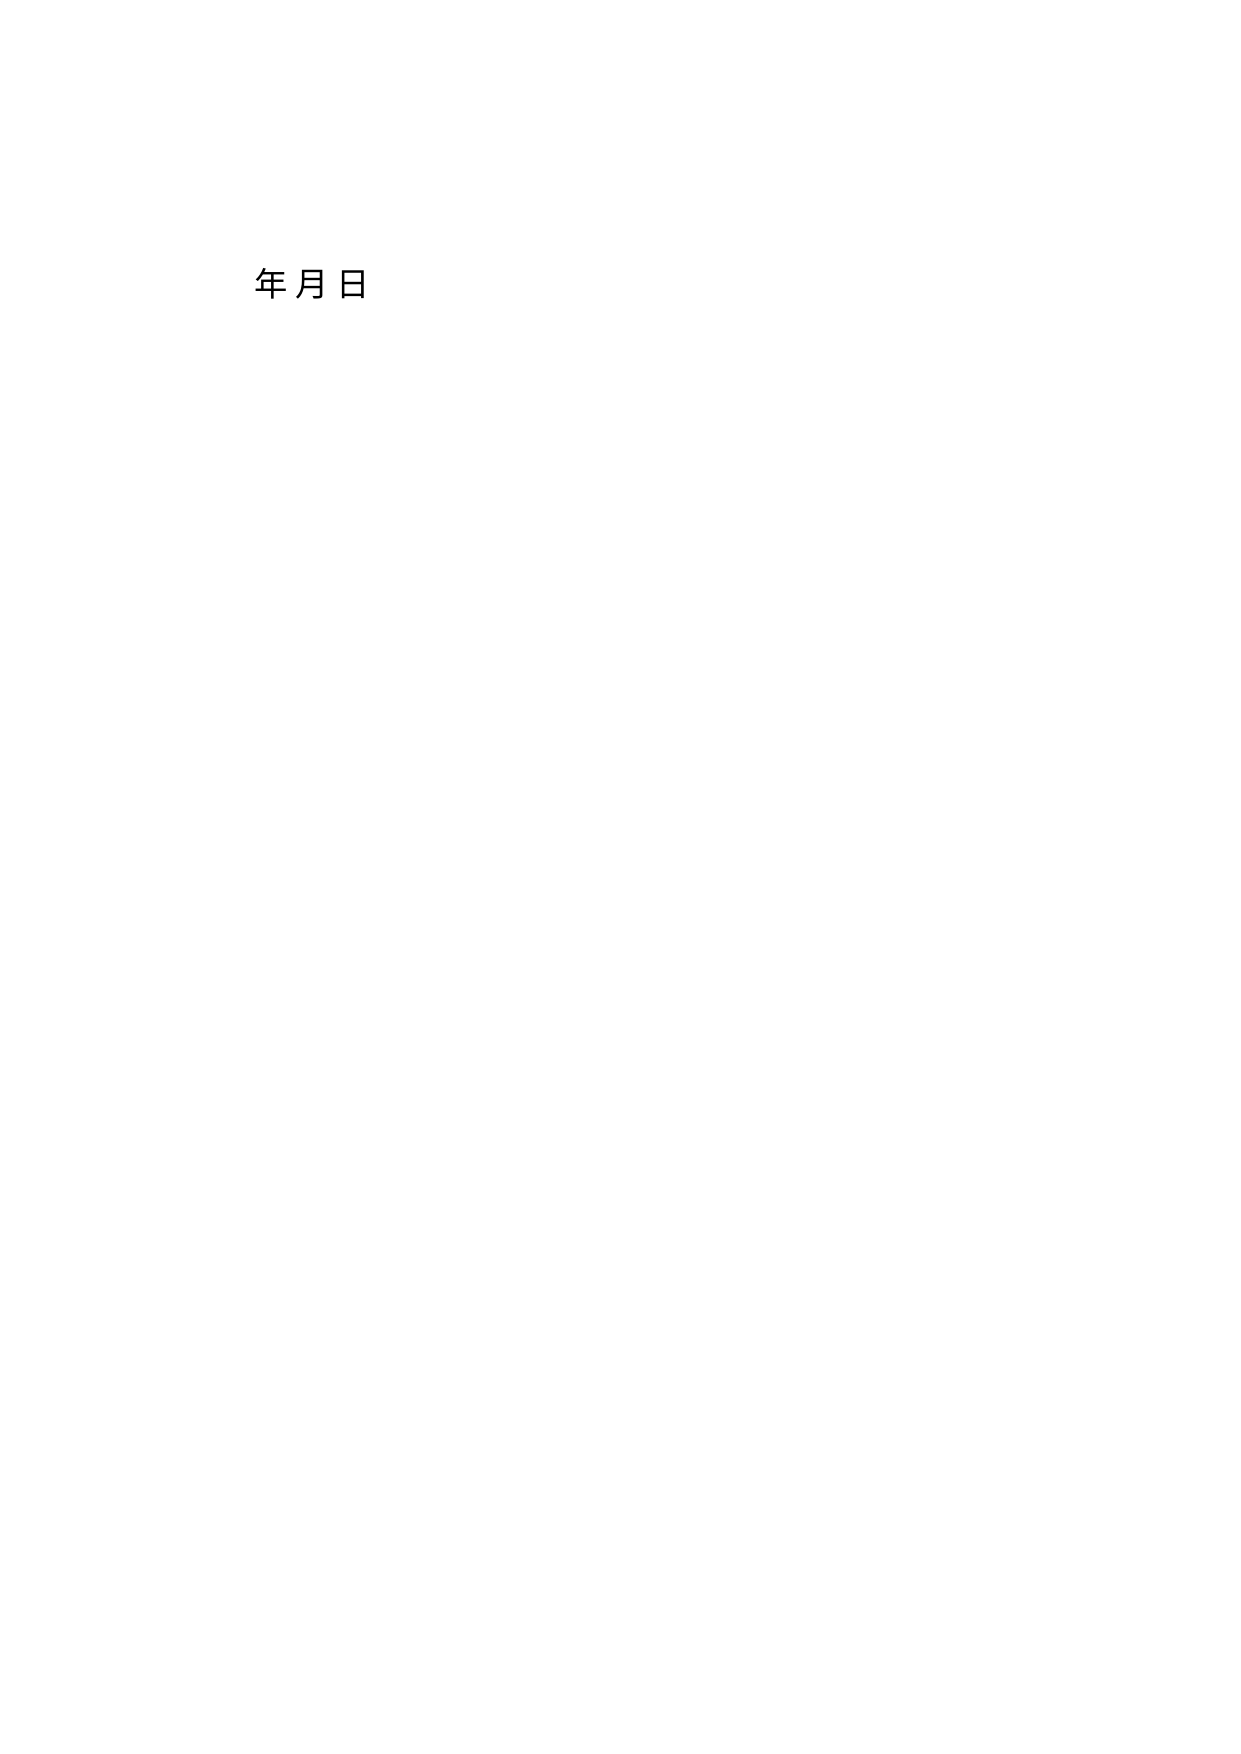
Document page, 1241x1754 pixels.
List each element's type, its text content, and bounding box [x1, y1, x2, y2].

text 年 月 日 [187, 250, 1053, 315]
